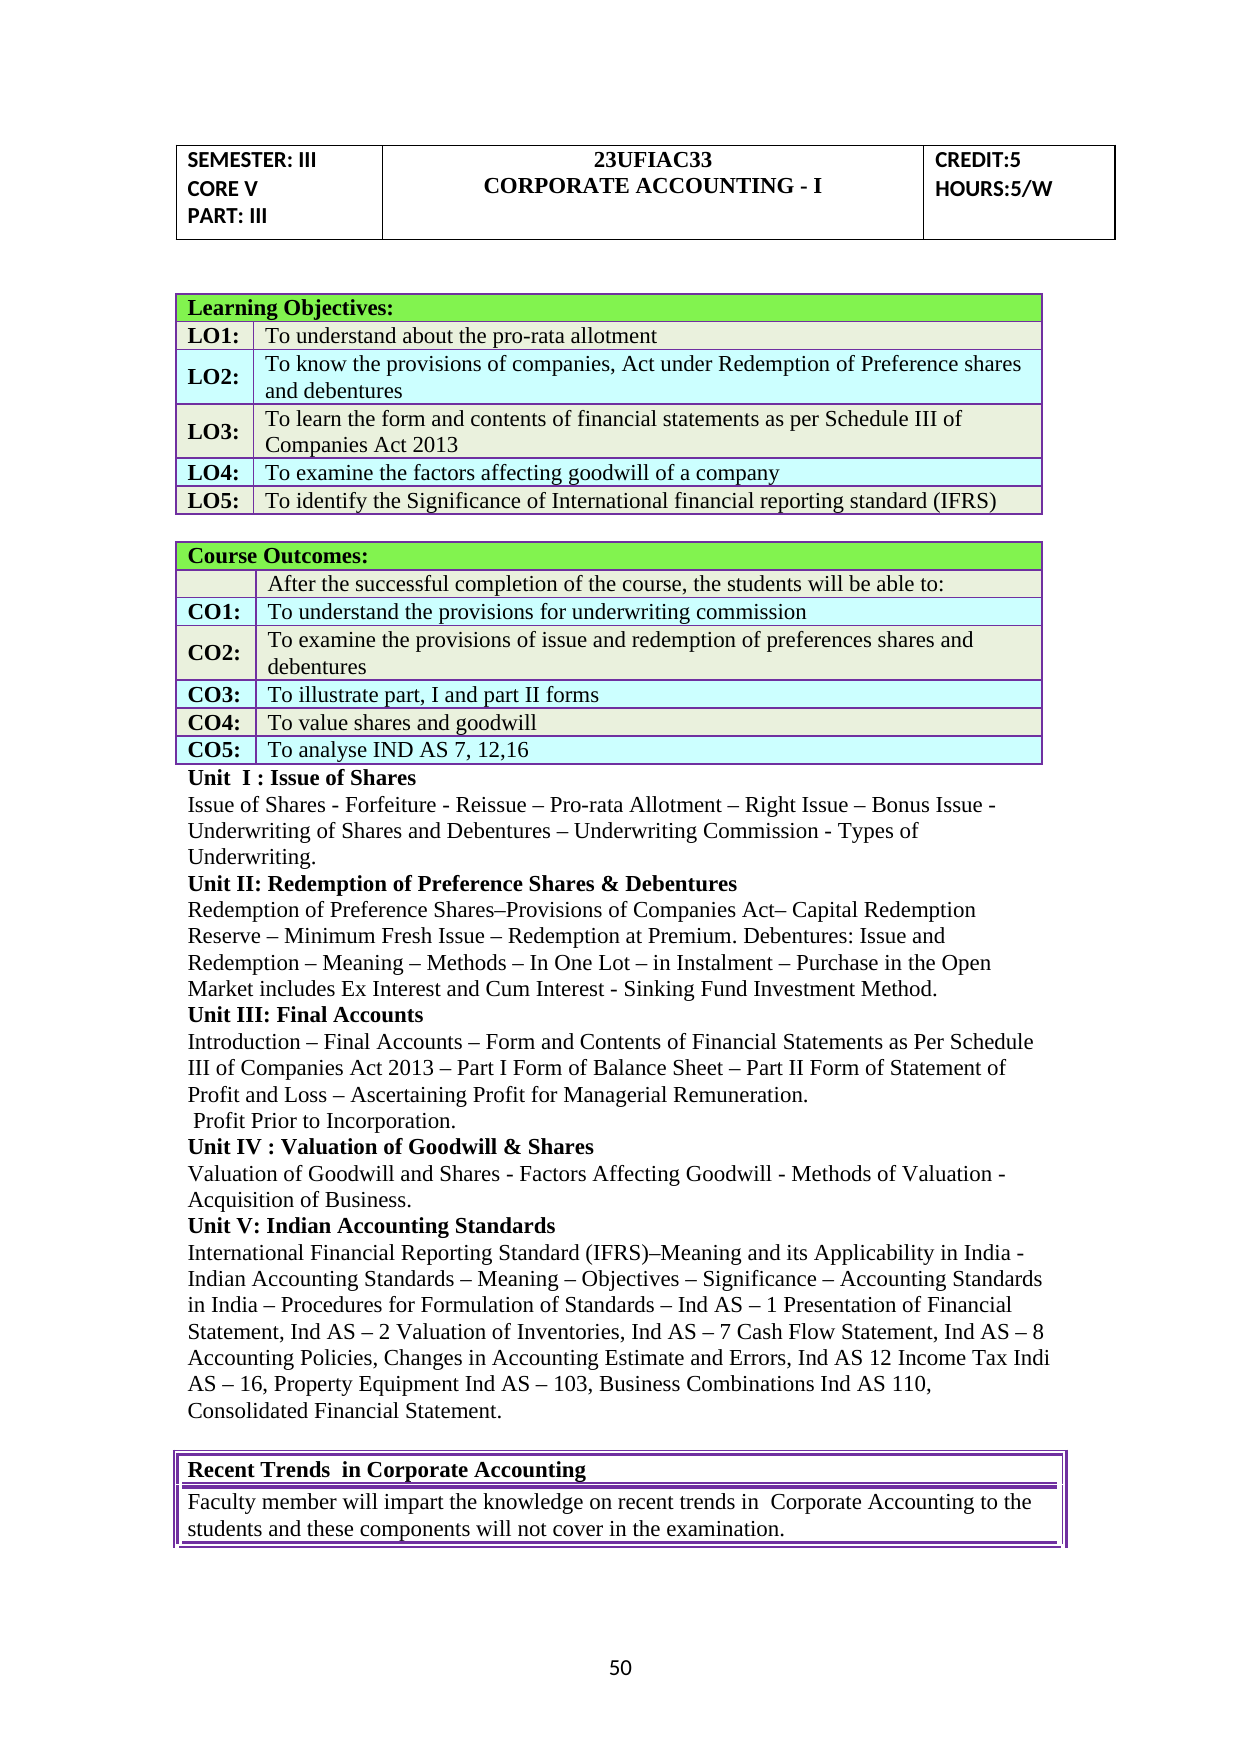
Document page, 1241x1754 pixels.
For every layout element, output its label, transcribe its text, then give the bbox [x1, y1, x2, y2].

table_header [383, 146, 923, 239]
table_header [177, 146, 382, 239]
text Unit IV : Valuation of Goodwill & Shares [187, 1133, 1053, 1160]
text Unit III: Final Accounts [187, 1002, 1053, 1028]
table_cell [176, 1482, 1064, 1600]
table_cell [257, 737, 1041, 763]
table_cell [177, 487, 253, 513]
text Unit II: Redemption of Preference Shares & Debentures [187, 870, 1053, 896]
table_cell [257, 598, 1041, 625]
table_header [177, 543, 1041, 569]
text Redemption of Preference Shares–Provisions of Companies Act– Capital Redemption Reserve – Minimum Fresh Issue – Redemption at Premium. Debentures: Issue and Redemption – Meaning – Methods – In One Lot – in Instalment – Purchase in the Open Market includes Ex Interest and Cum Interest - Sinking Fund Investment Method. [187, 896, 1053, 1002]
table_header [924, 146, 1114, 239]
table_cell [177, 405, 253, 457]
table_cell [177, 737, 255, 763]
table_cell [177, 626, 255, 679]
text Unit I : Issue of Shares [187, 764, 1053, 791]
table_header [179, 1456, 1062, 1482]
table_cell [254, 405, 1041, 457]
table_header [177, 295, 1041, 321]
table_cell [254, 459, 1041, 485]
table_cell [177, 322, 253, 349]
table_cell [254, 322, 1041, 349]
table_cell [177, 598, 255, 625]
text Introduction – Final Accounts – Form and Contents of Financial Statements as Per Schedule III of Companies Act 2013 – Part I Form of Balance Sheet – Part II Form of Statement of Profit and Loss – Ascertaining Profit for Managerial Remuneration. Profit Prior to Incorporation. [187, 1028, 1053, 1133]
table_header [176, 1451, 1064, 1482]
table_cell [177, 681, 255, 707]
text International Financial Reporting Standard (IFRS)–Meaning and its Applicability in India - Indian Accounting Standards – Meaning – Objectives – Significance – Accounting Standards in India – Procedures for Formulation of Standards – Ind AS – 1 Presentation of Financial Statement, Ind AS – 2 Valuation of Inventories, Ind AS – 7 Cash Flow Statement, Ind AS – 8 Accounting Policies, Changes in Accounting Estimate and Errors, Ind AS 12 Income Tax Indi AS – 16, Property Equipment Ind AS – 103, Business Combinations Ind AS 110, Consolidated Financial Statement. [187, 1239, 1053, 1423]
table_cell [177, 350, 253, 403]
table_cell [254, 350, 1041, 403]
text Unit V: Indian Accounting Standards [187, 1212, 1053, 1239]
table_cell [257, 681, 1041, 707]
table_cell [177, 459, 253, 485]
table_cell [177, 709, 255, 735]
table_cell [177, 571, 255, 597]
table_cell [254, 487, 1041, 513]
text Valuation of Goodwill and Shares - Factors Affecting Goodwill - Methods of Valuation - Acquisition of Business. [187, 1160, 1053, 1212]
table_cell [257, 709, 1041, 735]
text Issue of Shares - Forfeiture - Reissue – Pro-rata Allotment – Right Issue – Bonus Issue - Underwriting of Shares and Debentures – Underwriting Commission - Types of Underwriting. [187, 791, 1053, 870]
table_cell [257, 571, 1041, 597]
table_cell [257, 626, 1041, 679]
